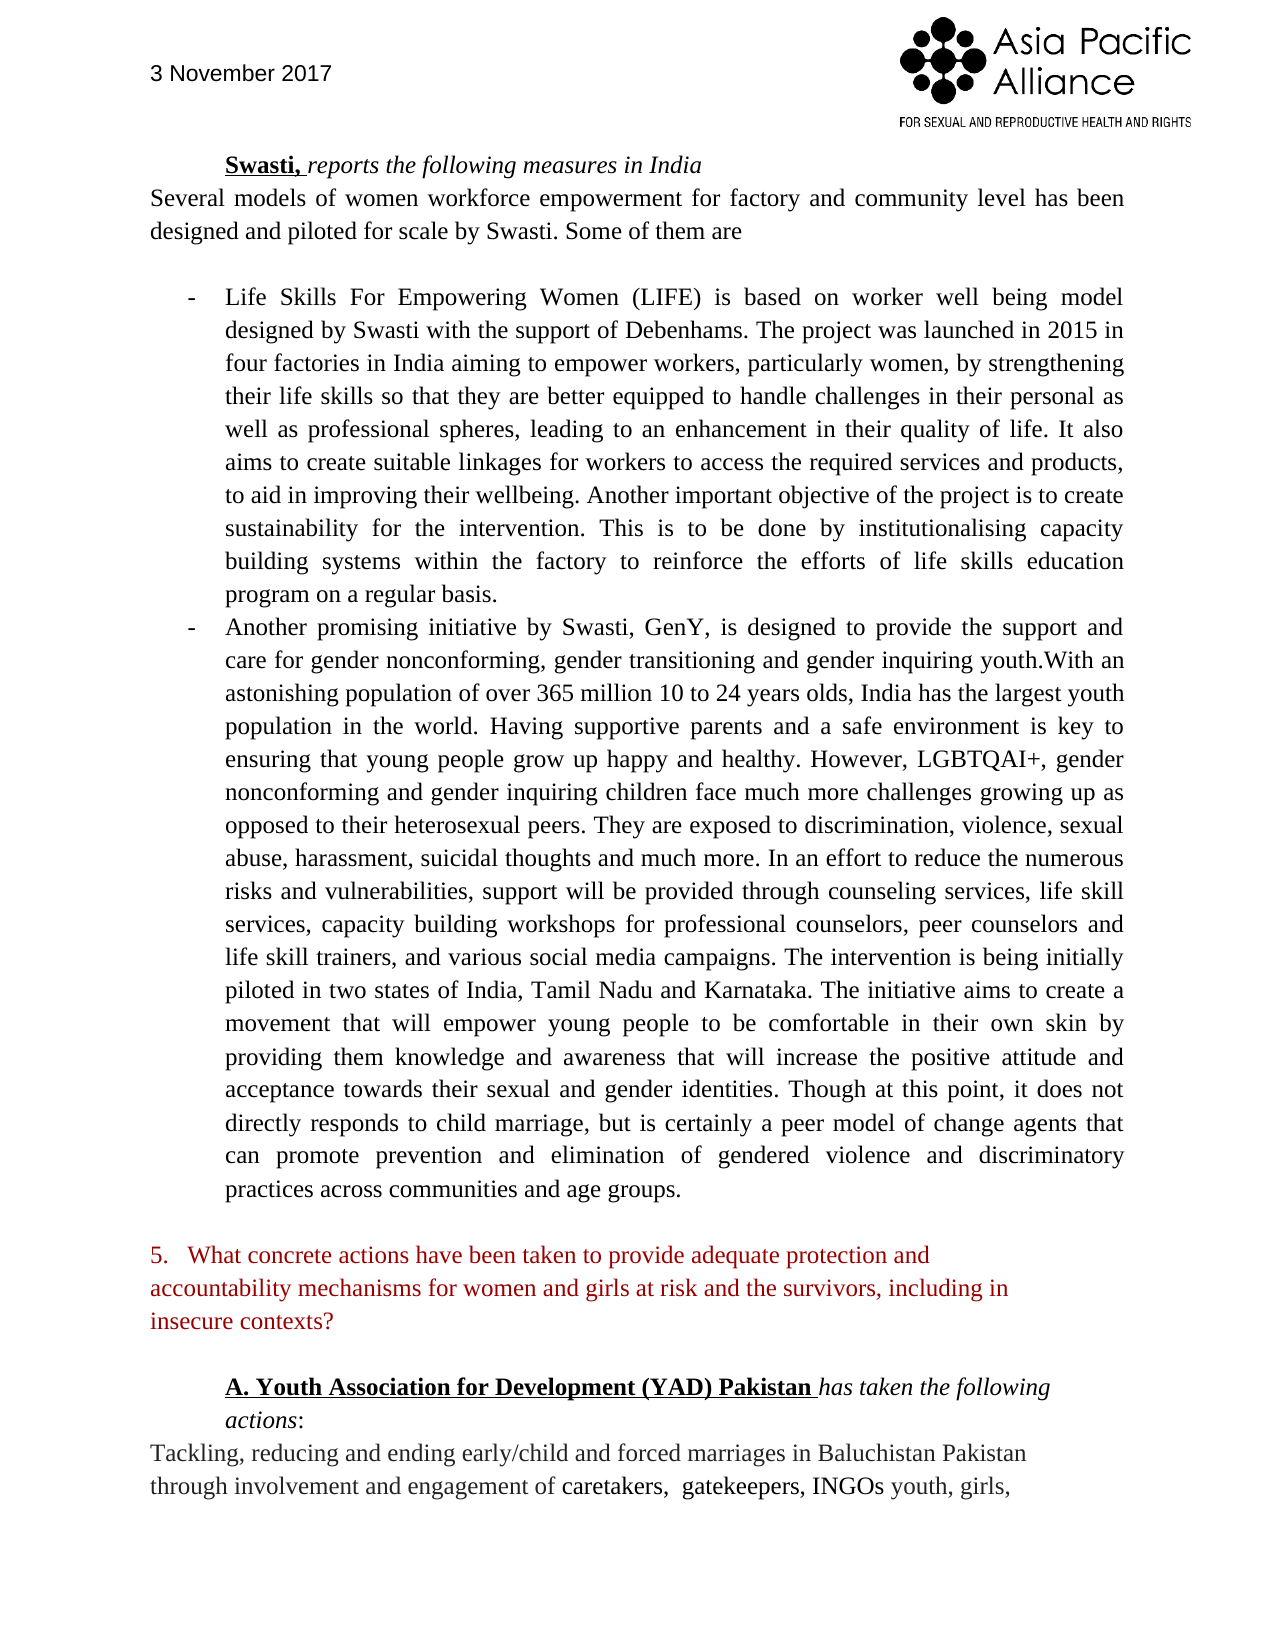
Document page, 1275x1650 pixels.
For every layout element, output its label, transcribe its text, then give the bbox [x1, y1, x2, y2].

text 5. What concrete actions have been taken to provide adequate protection and accountability mechanisms for women and girls at risk and the survivors, including in insecure contexts? [150, 1240, 1069, 1334]
list Life Skills For Empowering Women (LIFE) is based on worker well being model designed by Swasti with the support of Debenhams. The project was launched in 2015 in four factories in India aiming to empower workers, particularly women, by strengthening their life skills so that they are better equipped to handle challenges in their personal as well as professional spheres, leading to an enhancement in their quality of life. It also aims to create suitable linkages for workers to access the required services and products, to aid in improving their wellbeing. Another important objective of the project is to create sustainability for the intervention. This is to be done by institutionalising capacity building systems within the factory to reinforce the efforts of life skills education program on a regular basis. [187, 282, 1125, 608]
text A. Youth Association for Development (YAD) Pakistan has taken the following actions: [225, 1372, 1069, 1433]
picture [900, 17, 1191, 127]
text Several models of women workforce empowerment for factory and community level has been designed and piloted for scale by Swasti. Some of them are [150, 183, 1125, 245]
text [150, 1438, 1069, 1499]
text Swasti, reports the following measures in India [225, 150, 1069, 179]
list Another promising initiative by Swasti, GenY, is designed to provide the support and care for gender nonconforming, gender transitioning and gender inquiring youth.With an astonishing population of over 365 million 10 to 24 years olds, India has the largest youth population in the world. Having supportive parents and a safe environment is key to ensuring that young people grow up happy and healthy. However, LGBTQAI+, gender nonconforming and gender inquiring children face much more challenges growing up as opposed to their heterosexual peers. They are exposed to discrimination, violence, sexual abuse, harassment, suicidal thoughts and much more. In an effort to reduce the numerous risks and vulnerabilities, support will be provided through counseling services, life skill services, capacity building workshops for professional counselors, peer counselors and life skill trainers, and various social media campaigns. The intervention is being initially piloted in two states of India, Tamil Nadu and Karnataka. The initiative aims to create a movement that will empower young people to be comfortable in their own skin by providing them knowledge and awareness that will increase the positive attitude and acceptance towards their sexual and gender identities. Though at this point, it does not directly responds to child marriage, but is certainly a peer model of change agents that can promote prevention and elimination of gendered violence and discriminatory practices across communities and age groups. [187, 612, 1125, 1202]
